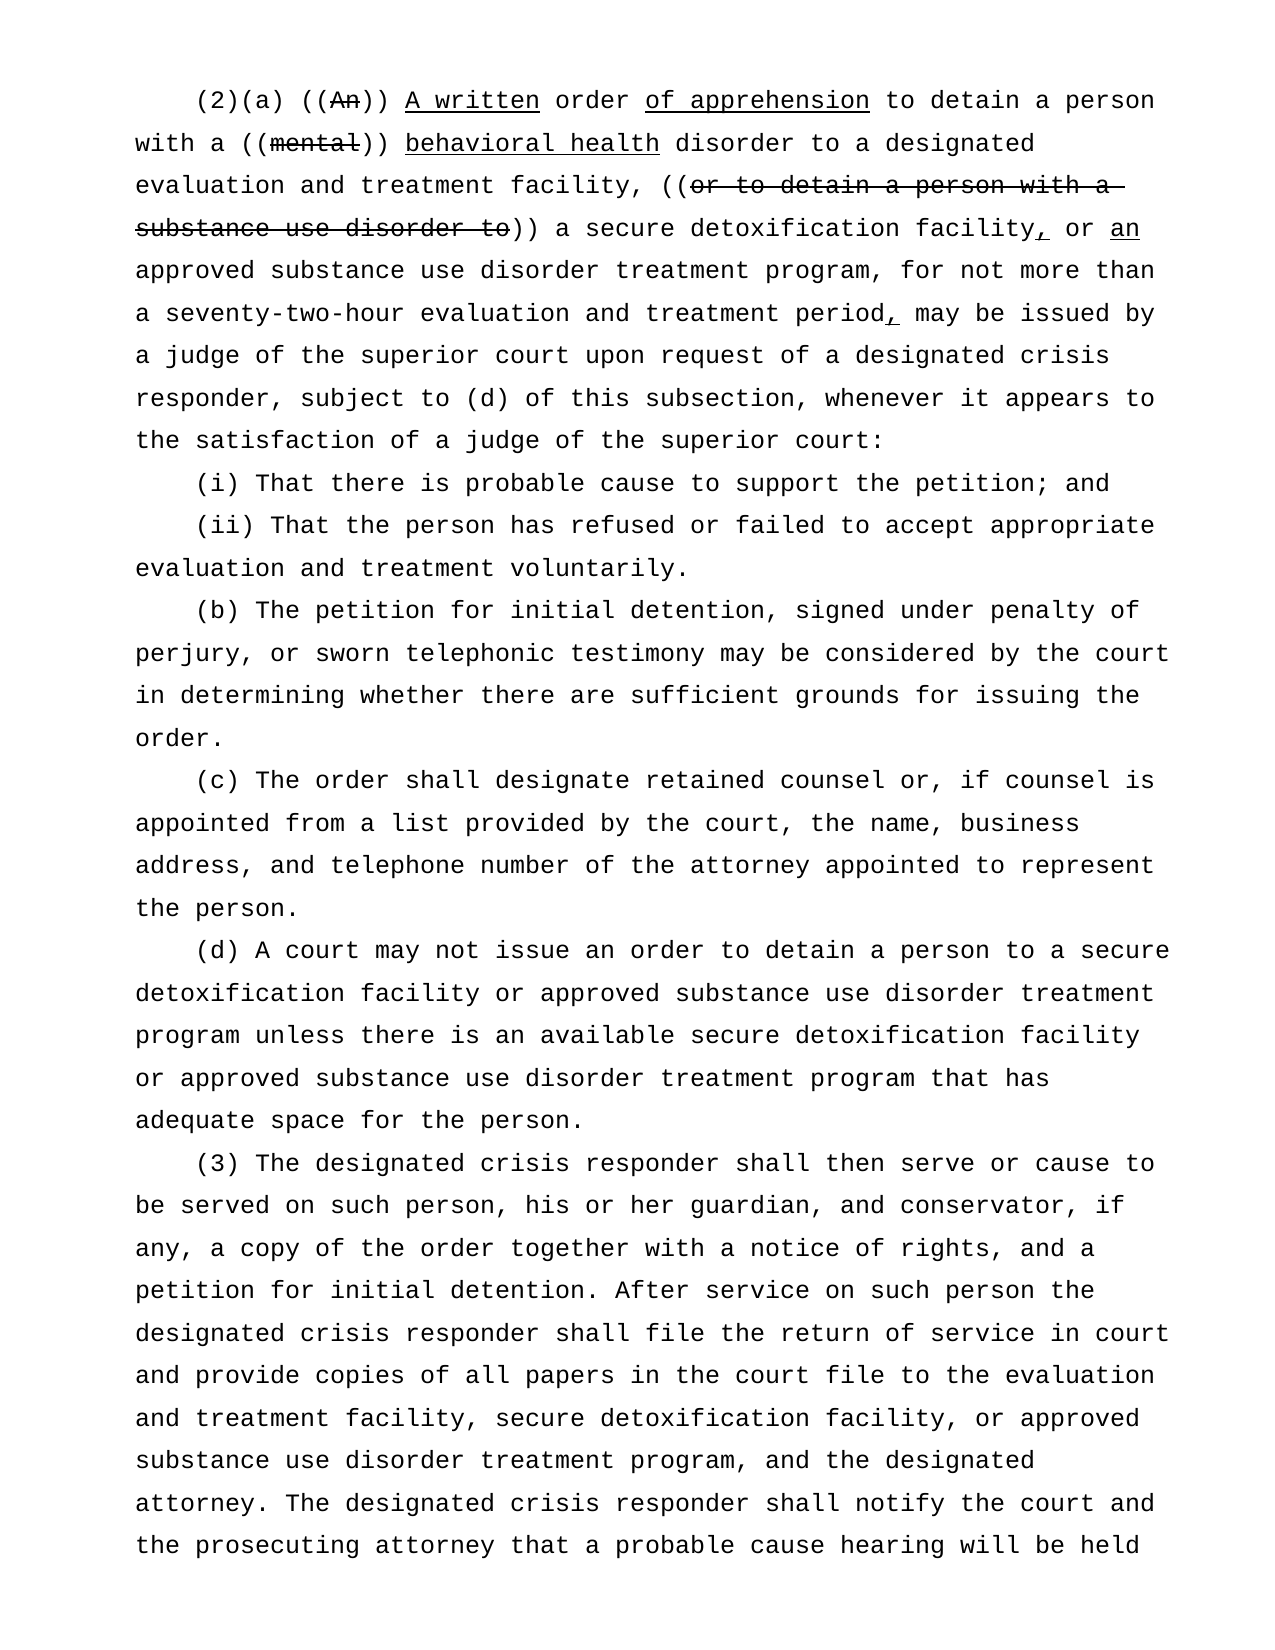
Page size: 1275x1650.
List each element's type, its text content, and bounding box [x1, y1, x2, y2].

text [135, 1137, 1170, 1562]
text (2)(a) ((An)) A written order of apprehension to detain a person with a ((mental)) behavioral health disorder to a designated evaluation and treatment facility, ((or to detain a person with a substance use disorder to)) a secure detoxification facility, or an approved substance use disorder treatment program, for not more than a seventy-two-hour evaluation and treatment period, may be issued by a judge of the superior court upon request of a designated crisis responder, subject to (d) of this subsection, whenever it appears to the satisfaction of a judge of the superior court: [135, 75, 1170, 457]
text (d) A court may not issue an order to detain a person to a secure detoxification facility or approved substance use disorder treatment program unless there is an available secure detoxification facility or approved substance use disorder treatment program that has adequate space for the person. [135, 925, 1170, 1137]
text (b) The petition for initial detention, signed under penalty of perjury, or sworn telephonic testimony may be considered by the court in determining whether there are sufficient grounds for issuing the order. [135, 585, 1170, 755]
text (c) The order shall designate retained counsel or, if counsel is appointed from a list provided by the court, the name, business address, and telephone number of the attorney appointed to represent the person. [135, 755, 1170, 925]
text (i) That there is probable cause to support the petition; and [135, 457, 1170, 500]
text (ii) That the person has refused or failed to accept appropriate evaluation and treatment voluntarily. [135, 500, 1170, 585]
